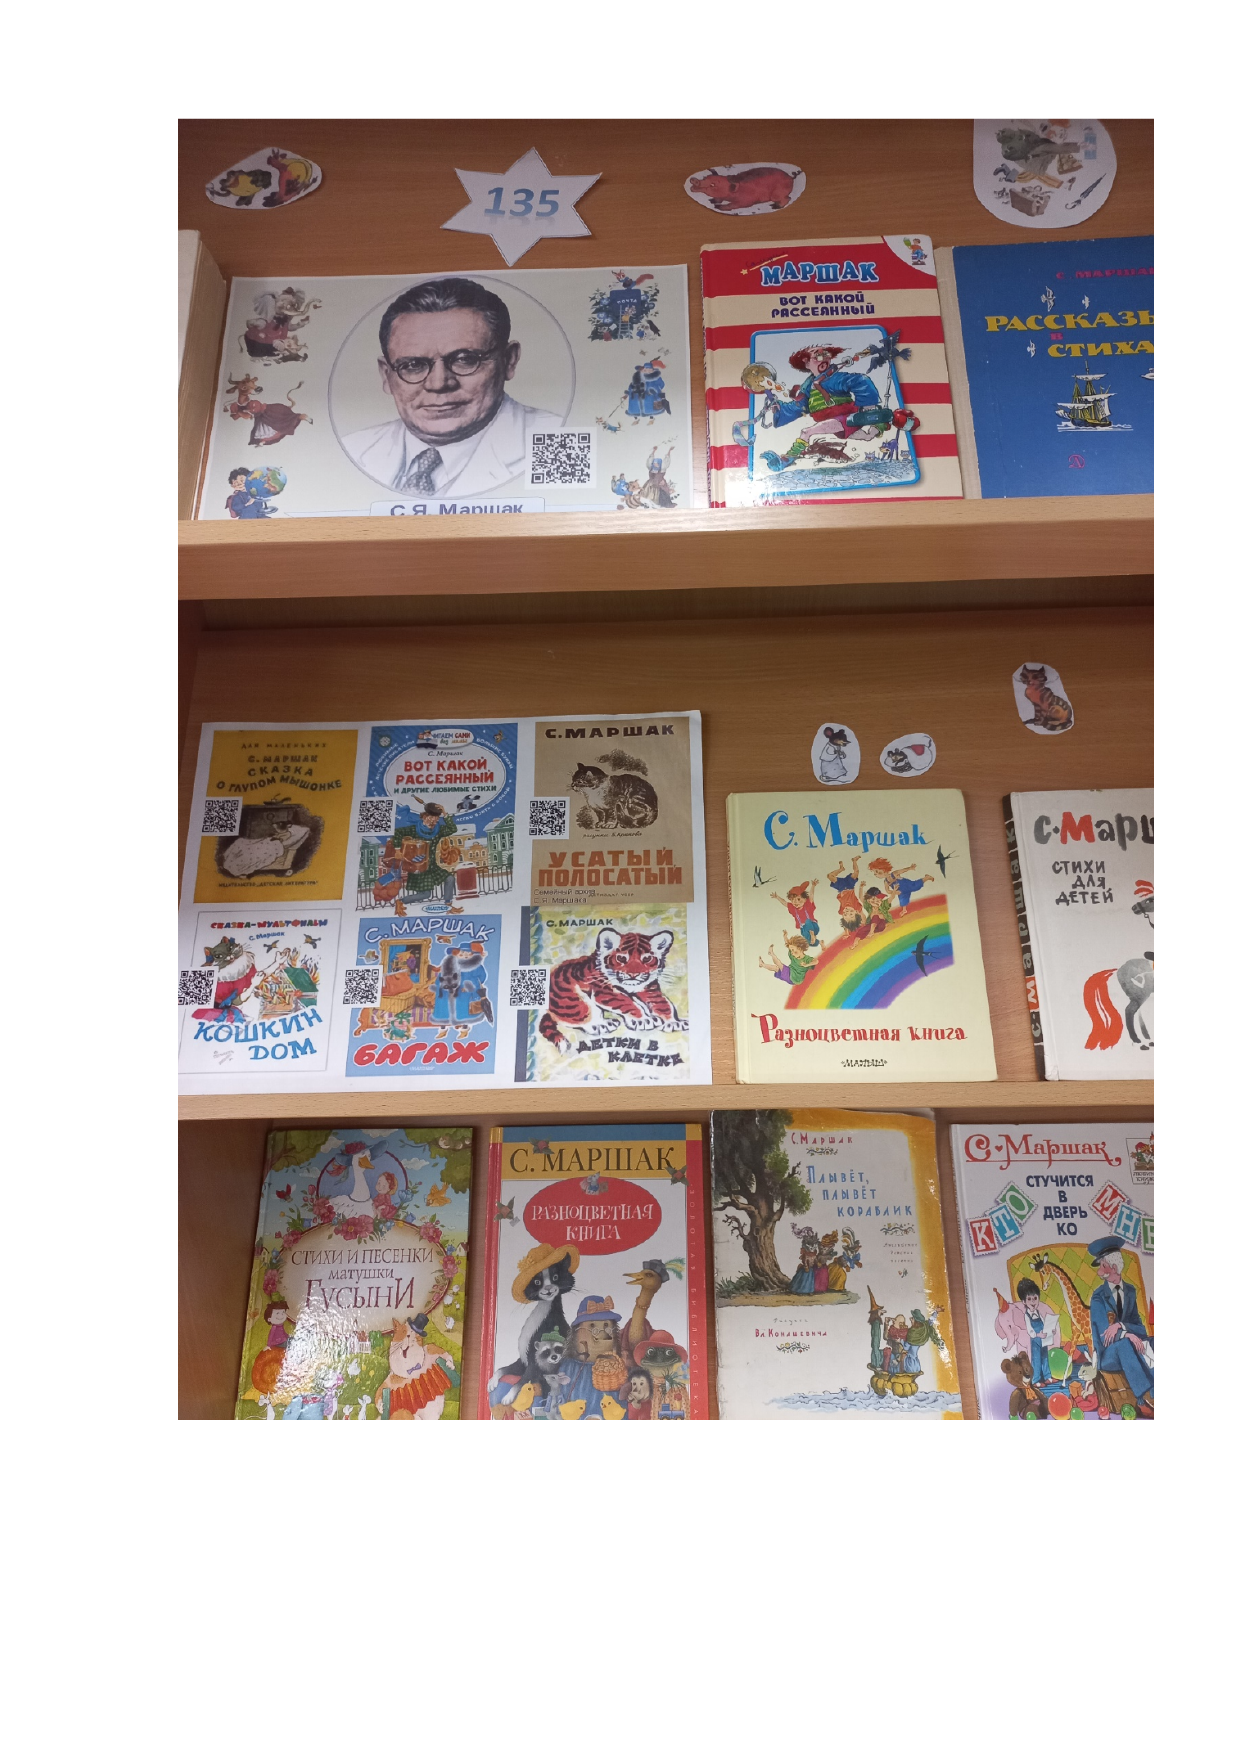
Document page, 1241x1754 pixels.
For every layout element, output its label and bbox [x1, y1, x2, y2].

picture [179, 120, 1154, 1418]
